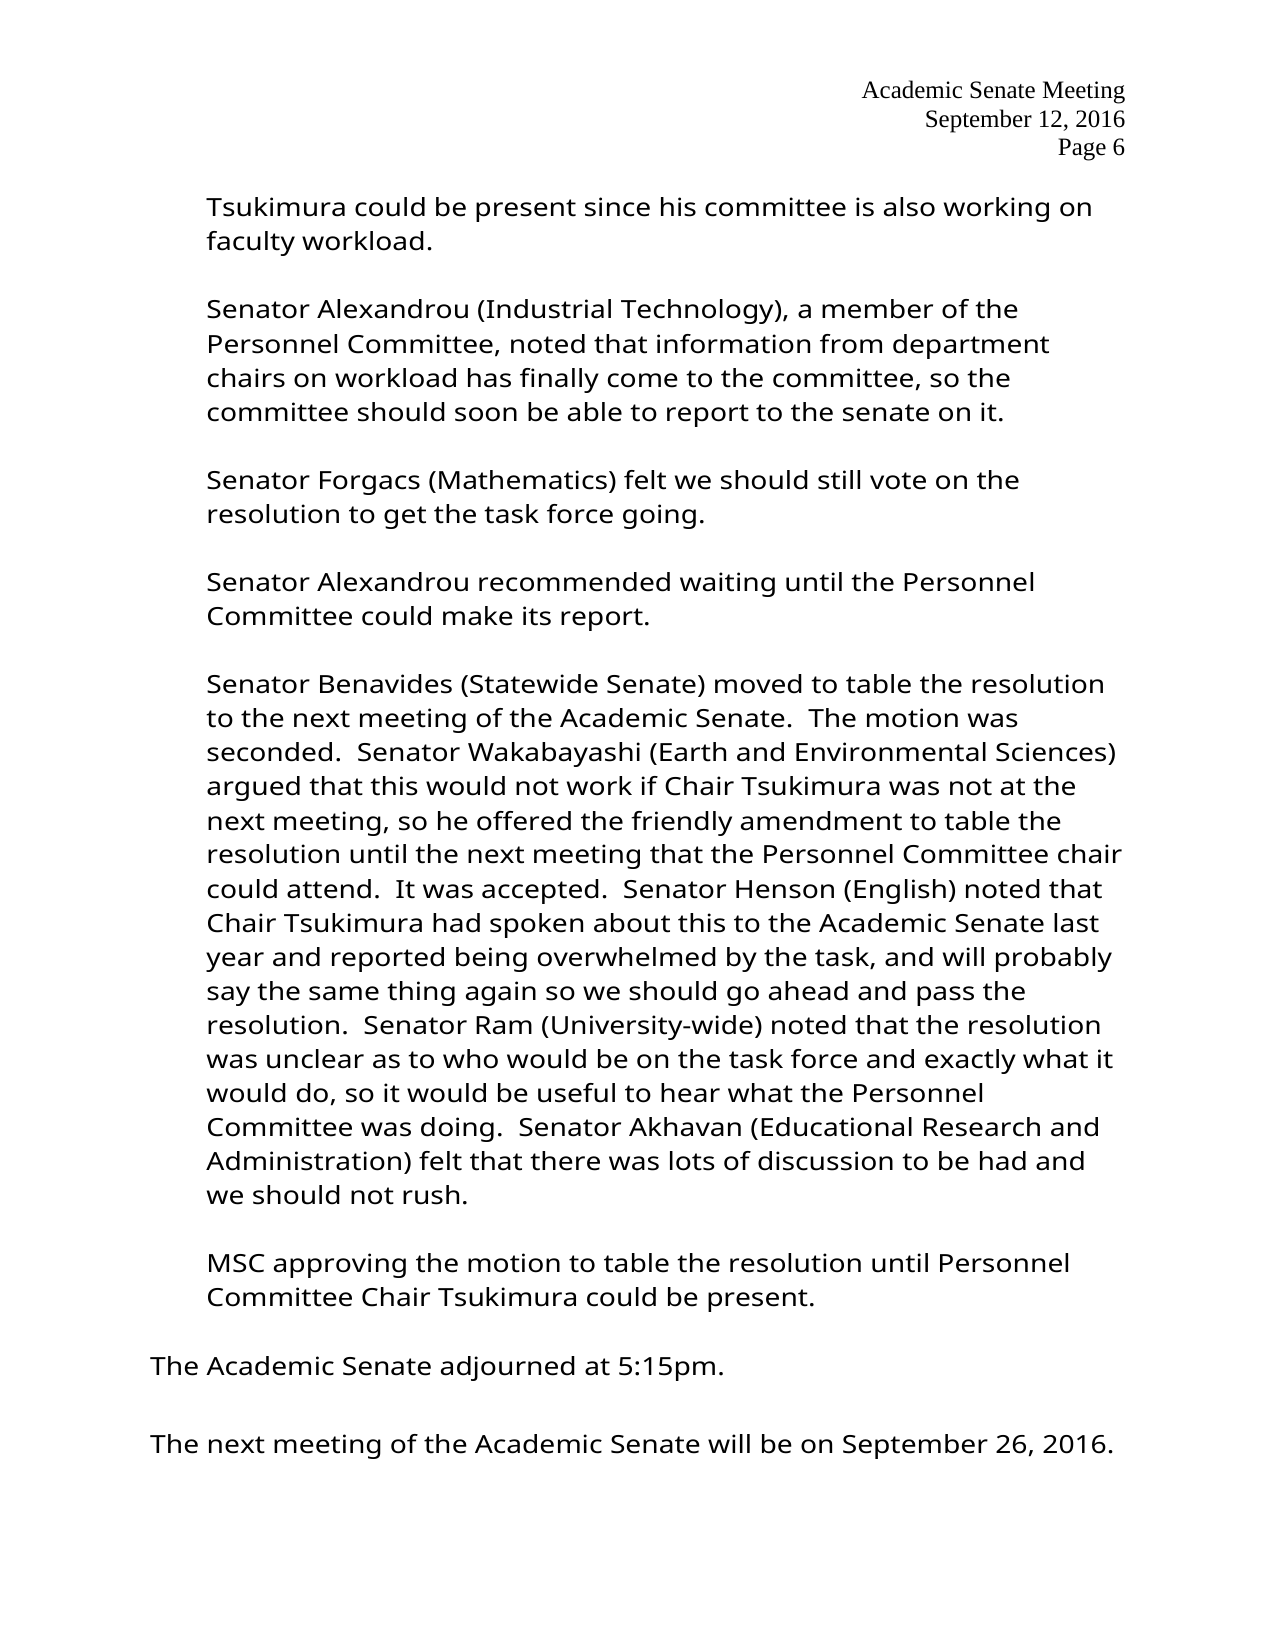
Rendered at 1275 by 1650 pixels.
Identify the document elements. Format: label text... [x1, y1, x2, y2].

list Senator Benavides (Statewide Senate) moved to table the resolution to the next meeting of the Academic Senate. The motion was seconded. Senator Wakabayashi (Earth and Environmental Sciences) argued that this would not work if Chair Tsukimura was not at the next meeting, so he offered the friendly amendment to table the resolution until the next meeting that the Personnel Committee chair could attend. It was accepted. Senator Henson (English) noted that Chair Tsukimura had spoken about this to the Academic Senate last year and reported being overwhelmed by the task, and will probably say the same thing again so we should go ahead and pass the resolution. Senator Ram (University-wide) noted that the resolution was unclear as to who would be on the task force and exactly what it would do, so it would be useful to hear what the Personnel Committee was doing. Senator Akhavan (Educational Research and Administration) felt that there was lots of discussion to be had and we should not rush. [206, 667, 1125, 1212]
text The Academic Senate adjourned at 5:15pm. [150, 1348, 1125, 1382]
list Senator Alexandrou recommended waiting until the Personnel Committee could make its report. [206, 565, 1125, 633]
list MSC approving the motion to table the resolution until Personnel Committee Chair Tsukimura could be present. [206, 1246, 1125, 1314]
list Senator Forgacs (Mathematics) felt we should still vote on the resolution to get the task force going. [206, 462, 1125, 531]
list Senator Alexandrou (Industrial Technology), a member of the Personnel Committee, noted that information from department chairs on workload has finally come to the committee, so the committee should soon be able to report to the senate on it. [206, 292, 1125, 428]
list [206, 190, 1125, 258]
text The next meeting of the Academic Senate will be on September 26, 2016. [150, 1426, 1125, 1461]
